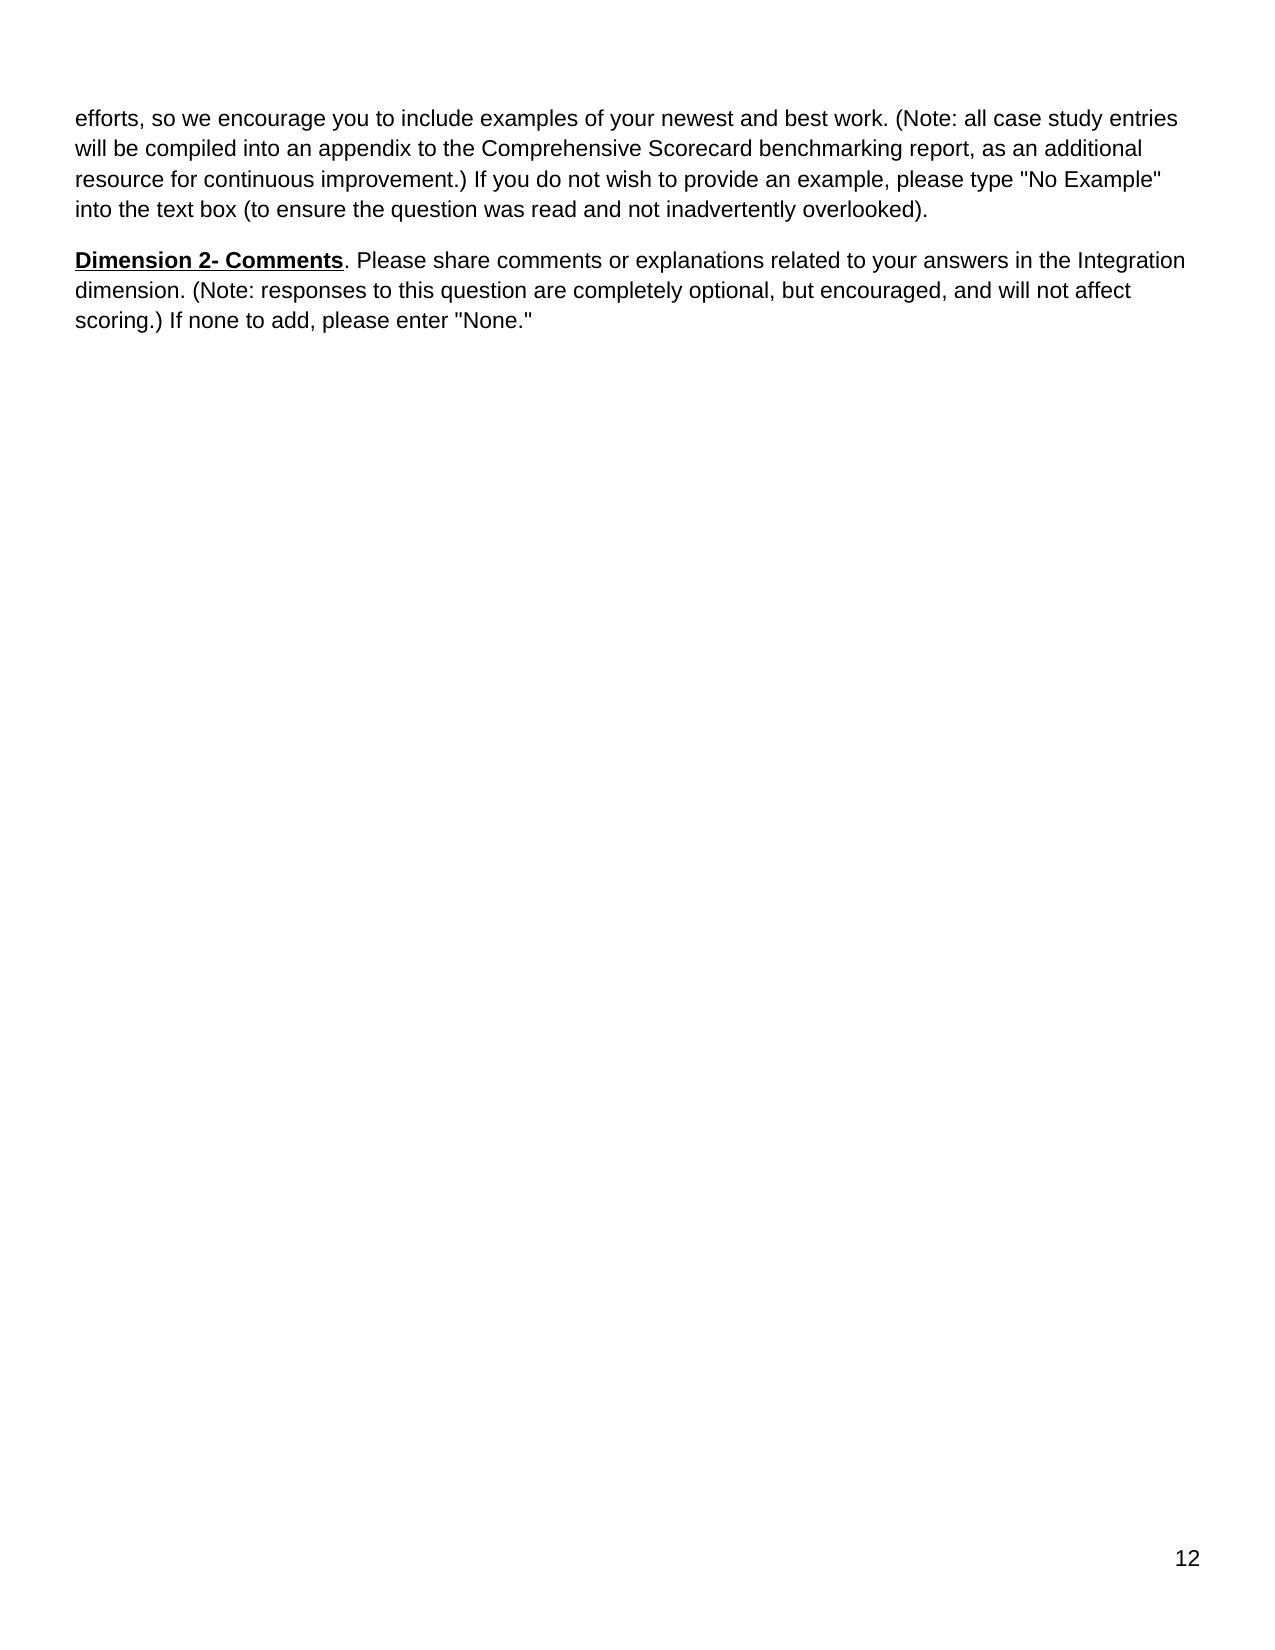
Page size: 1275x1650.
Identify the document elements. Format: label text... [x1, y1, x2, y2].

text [75, 105, 1200, 222]
text Dimension 2- Comments. Please share comments or explanations related to your answers in the Integration dimension. (Note: responses to this question are completely optional, but encouraged, and will not affect scoring.) If none to add, please enter "None." [75, 247, 1200, 334]
